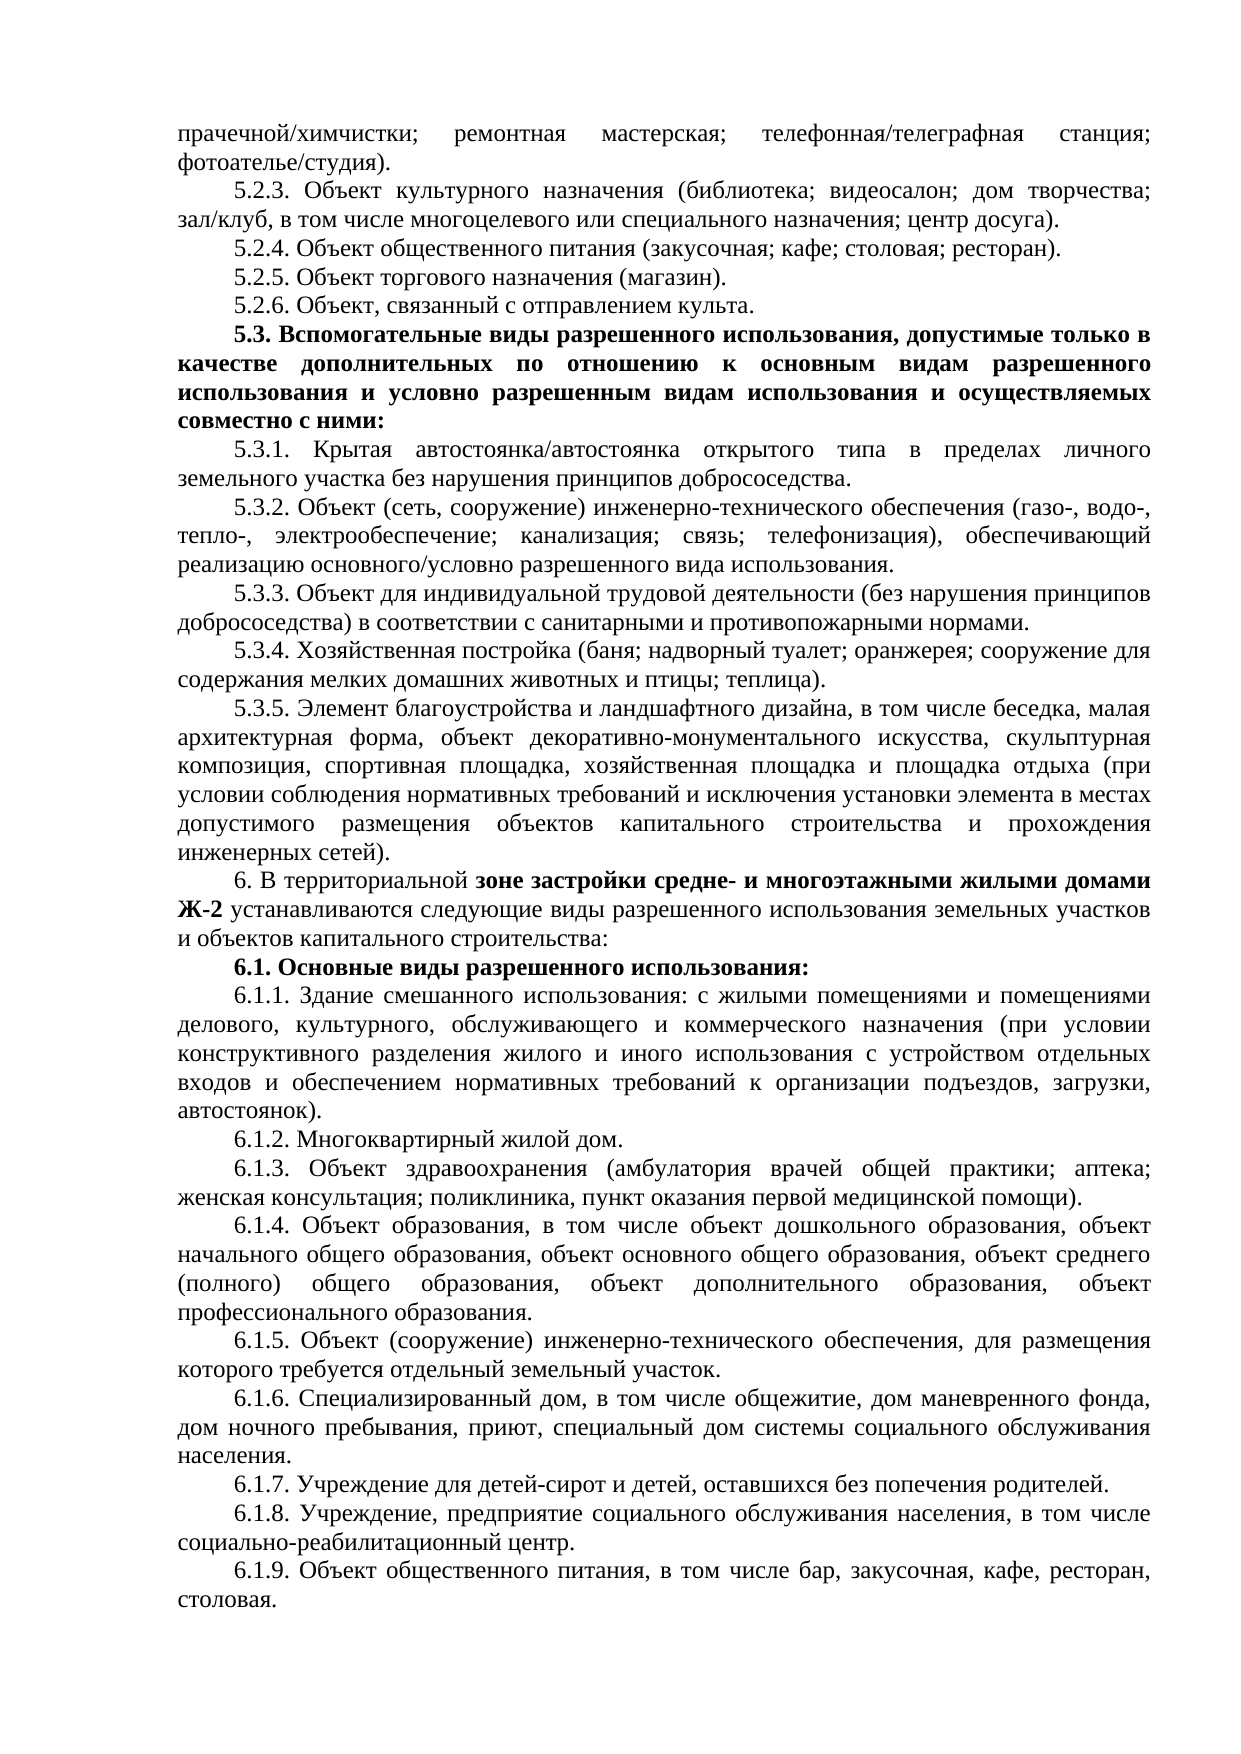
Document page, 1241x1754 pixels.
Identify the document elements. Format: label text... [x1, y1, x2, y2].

text 6.1.6. Специализированный дом, в том числе общежитие, дом маневренного фонда, дом ночного пребывания, приют, специальный дом системы социального обслуживания населения. [177, 1383, 1152, 1469]
text 6.1.4. Объект образования, в том числе объект дошкольного образования, объект начального общего образования, объект основного общего образования, объект среднего (полного) общего образования, объект дополнительного образования, объект профессионального образования. [177, 1211, 1152, 1326]
text 6.1.2. Многоквартирный жилой дом. [177, 1124, 1152, 1153]
text 5.3.5. Элемент благоустройства и ландшафтного дизайна, в том числе беседка, малая архитектурная форма, объект декоративно-монументального искусства, скульптурная композиция, спортивная площадка, хозяйственная площадка и площадка отдыха (при условии соблюдения нормативных требований и исключения установки элемента в местах допустимого размещения объектов капитального строительства и прохождения инженерных сетей). [177, 693, 1152, 866]
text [177, 118, 1152, 176]
text 5.3.4. Хозяйственная постройка (баня; надворный туалет; оранжерея; сооружение для содержания мелких домашних животных и птицы; теплица). [177, 636, 1152, 693]
text 6.1.9. Объект общественного питания, в том числе бар, закусочная, кафе, ресторан, столовая. [177, 1556, 1152, 1613]
text 5.2.5. Объект торгового назначения (магазин). [177, 262, 1152, 291]
text 6.1.5. Объект (сооружение) инженерно-технического обеспечения, для размещения которого требуется отдельный земельный участок. [177, 1326, 1152, 1383]
text 5.2.4. Объект общественного питания (закусочная; кафе; столовая; ресторан). [177, 233, 1152, 262]
text 5.3. Вспомогательные виды разрешенного использования, допустимые только в качестве дополнительных по отношению к основным видам разрешенного использования и условно разрешенным видам использования и осуществляемых совместно с ними: [177, 319, 1152, 434]
text 6.1.7. Учреждение для детей-сирот и детей, оставшихся без попечения родителей. [177, 1469, 1152, 1498]
text 6.1.8. Учреждение, предприятие социального обслуживания населения, в том числе социально-реабилитационный центр. [177, 1498, 1152, 1556]
text 5.3.1. Крытая автостоянка/автостоянка открытого типа в пределах личного земельного участка без нарушения принципов добрососедства. [177, 434, 1152, 492]
text 5.2.6. Объект, связанный с отправлением культа. [177, 291, 1152, 319]
text 6.1. Основные виды разрешенного использования: [177, 952, 1152, 981]
text 5.3.3. Объект для индивидуальной трудовой деятельности (без нарушения принципов добрососедства) в соответствии с санитарными и противопожарными нормами. [177, 578, 1152, 636]
text 5.2.3. Объект культурного назначения (библиотека; видеосалон; дом творчества; зал/клуб, в том числе многоцелевого или специального назначения; центр досуга). [177, 176, 1152, 233]
text 6. В территориальной зоне застройки средне- и многоэтажными жилыми домами Ж-2 устанавливаются следующие виды разрешенного использования земельных участков и объектов капитального строительства: [177, 866, 1152, 952]
text 6.1.3. Объект здравоохранения (амбулатория врачей общей практики; аптека; женская консультация; поликлиника, пункт оказания первой медицинской помощи). [177, 1153, 1152, 1211]
text 5.3.2. Объект (сеть, сооружение) инженерно-технического обеспечения (газо-, водо-, тепло-, электрообеспечение; канализация; связь; телефонизация), обеспечивающий реализацию основного/условно разрешенного вида использования. [177, 492, 1152, 578]
text 6.1.1. Здание смешанного использования: с жилыми помещениями и помещениями делового, культурного, обслуживающего и коммерческого назначения (при условии конструктивного разделения жилого и иного использования с устройством отдельных входов и обеспечением нормативных требований к организации подъездов, загрузки, автостоянок). [177, 981, 1152, 1124]
